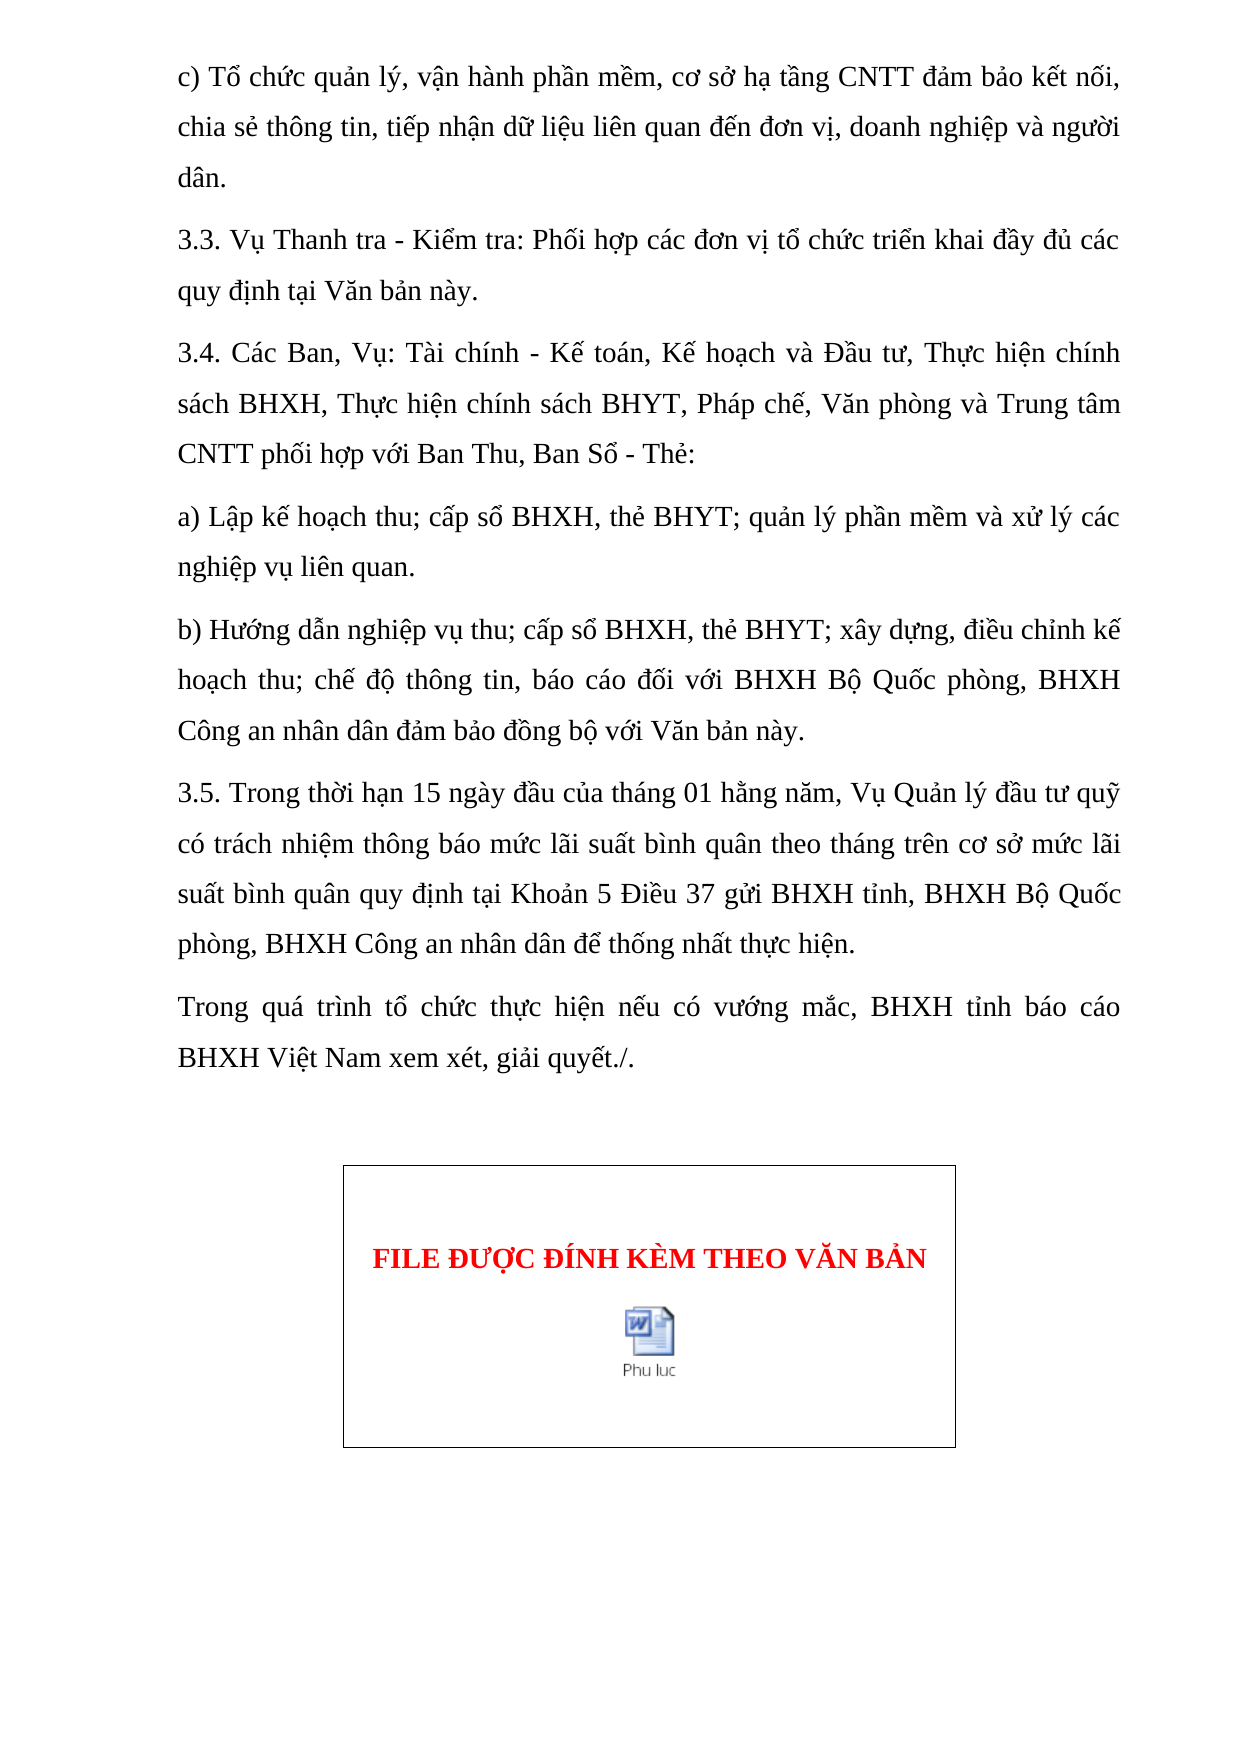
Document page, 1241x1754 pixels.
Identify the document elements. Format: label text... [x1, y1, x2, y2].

text b) Hướng dẫn nghiệp vụ thu; cấp sổ BHXH, thẻ BHYT; xây dựng, điều chỉnh kế hoạch thu; chế độ thông tin, báo cáo đối với BHXH Bộ Quốc phòng, BHXH Công an nhân dân đảm bảo đồng bộ với Văn bản này. [177, 612, 1122, 746]
table_header FILE ĐƯỢC ĐÍNH KÈM THEO VĂN BẢN [344, 1166, 955, 1447]
text Trong quá trình tổ chức thực hiện nếu có vướng mắc, BHXH tỉnh báo cáo BHXH Việt Nam xem xét, giải quyết./. [177, 989, 1122, 1073]
text c) Tổ chức quản lý, vận hành phần mềm, cơ sở hạ tầng CNTT đảm bảo kết nối, chia sẻ thông tin, tiếp nhận dữ liệu liên quan đến đơn vị, doanh nghiệp và người dân. [177, 59, 1122, 193]
text 3.5. Trong thời hạn 15 ngày đầu của tháng 01 hằng năm, Vụ Quản lý đầu tư quỹ có trách nhiệm thông báo mức lãi suất bình quân theo tháng trên cơ sở mức lãi suất bình quân quy định tại Khoản 5 Điều 37 gửi BHXH tỉnh, BHXH Bộ Quốc phòng, BHXH Công an nhân dân để thống nhất thực hiện. [177, 776, 1122, 960]
text 3.3. Vụ Thanh tra - Kiểm tra: Phối hợp các đơn vị tổ chức triển khai đầy đủ các quy định tại Văn bản này. [177, 222, 1122, 306]
text a) Lập kế hoạch thu; cấp sổ BHXH, thẻ BHYT; quản lý phần mềm và xử lý các nghiệp vụ liên quan. [177, 499, 1122, 583]
text 3.4. Các Ban, Vụ: Tài chính - Kế toán, Kế hoạch và Đầu tư, Thực hiện chính sách BHXH, Thực hiện chính sách BHYT, Pháp chế, Văn phòng và Trung tâm CNTT phối hợp với Ban Thu, Ban Sổ - Thẻ: [177, 336, 1122, 470]
